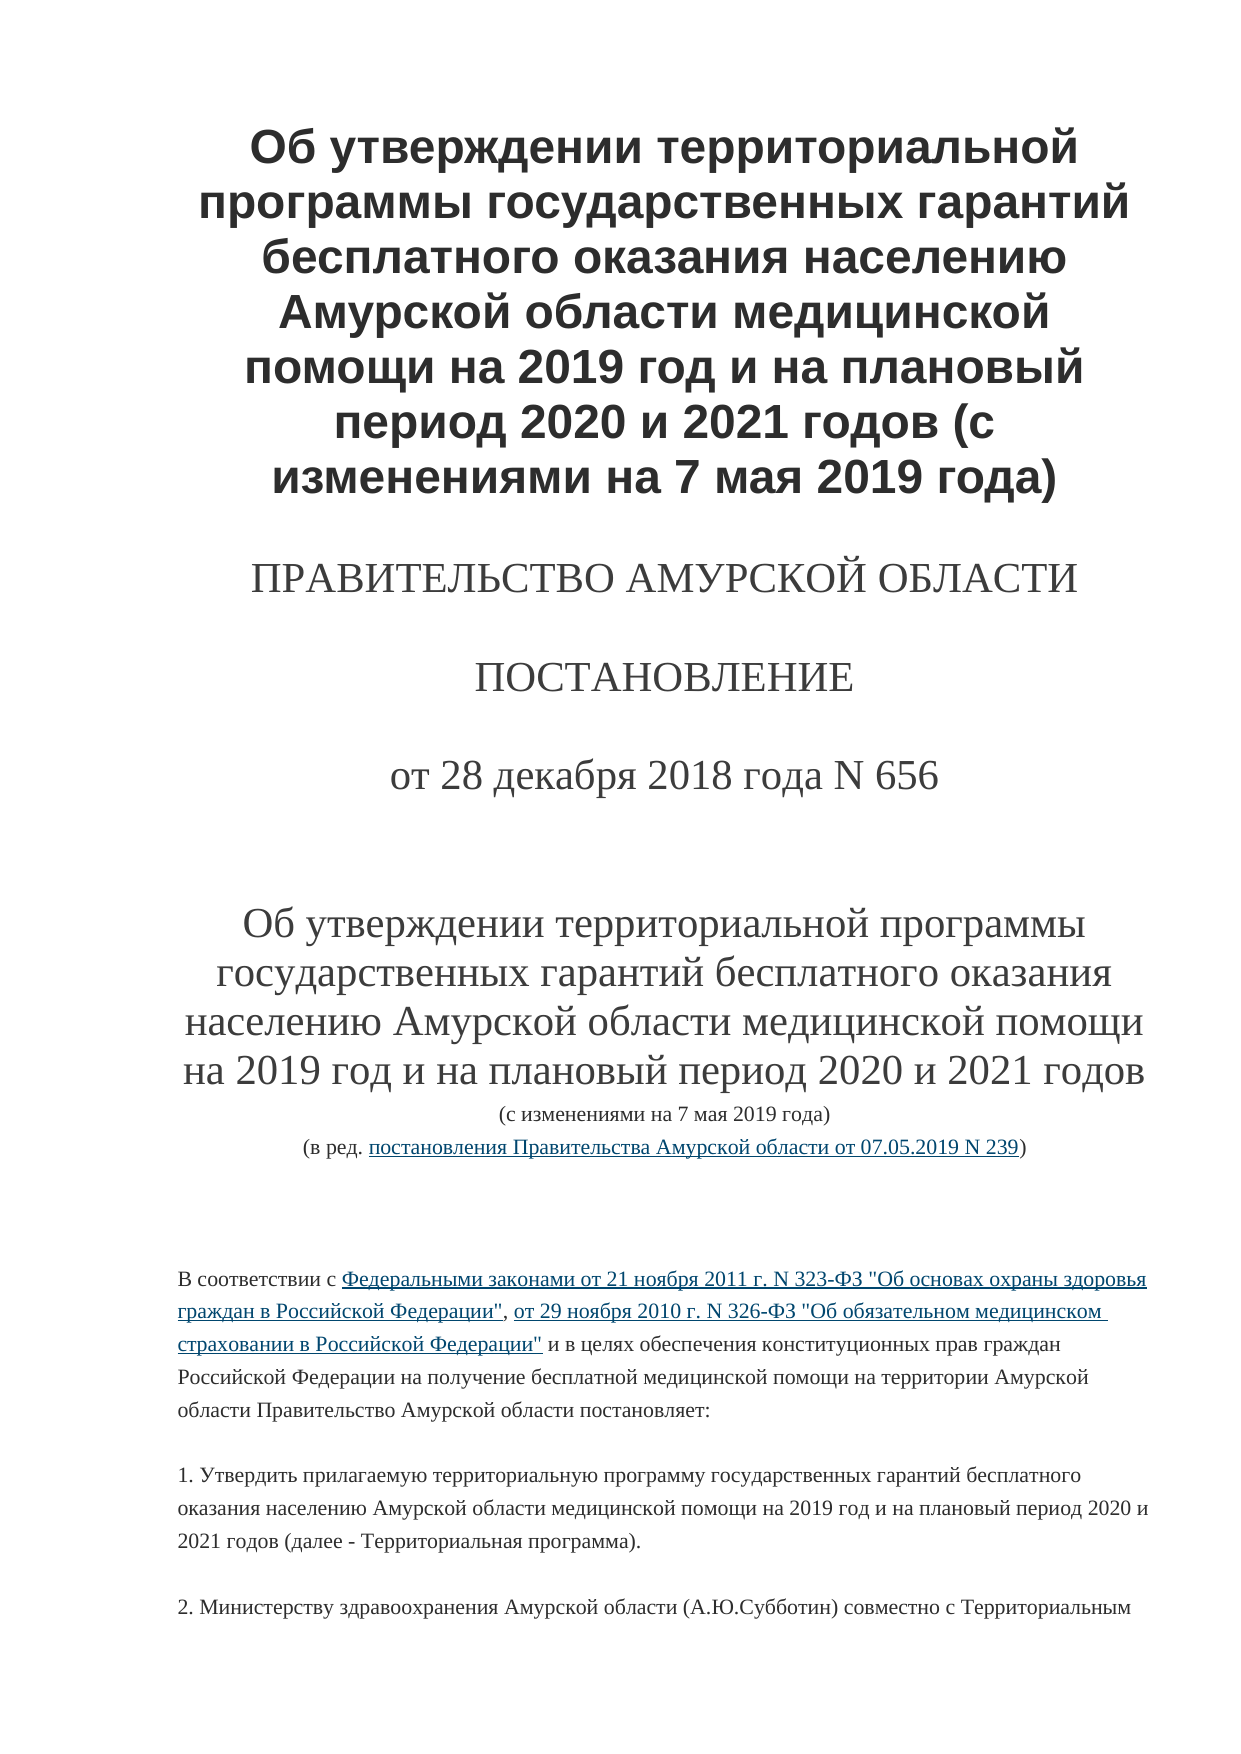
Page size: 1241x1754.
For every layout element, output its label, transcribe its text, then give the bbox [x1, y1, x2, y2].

text (с изменениями на 7 мая 2019 года) [177, 1094, 1152, 1127]
text 1. Утвердить прилагаемую территориальную программу государственных гарантий бесплатного оказания населению Амурской области медицинской помощи на 2019 год и на плановый период 2020 и 2021 годов (далее - Территориальная программа). [177, 1422, 1152, 1553]
text Об утверждении территориальной программы государственных гарантий бесплатного оказания населению Амурской области медицинской помощи на 2019 год и на плановый период 2020 и 2021 годов (с изменениями на 7 мая 2019 года) [177, 118, 1152, 504]
text ПРАВИТЕЛЬСТВО АМУРСКОЙ ОБЛАСТИ ПОСТАНОВЛЕНИЕ от 28 декабря 2018 года N 656 Об утверждении территориальной программы государственных гарантий бесплатного оказания населению Амурской области медицинской помощи на 2019 год и на плановый период 2020 и 2021 годов [177, 504, 1152, 1094]
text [177, 1553, 1152, 1619]
text (в ред. постановления Правительства Амурской области от 07.05.2019 N 239) [177, 1127, 1152, 1159]
text В соответствии с Федеральными законами от 21 ноября 2011 г. N 323-ФЗ "Об основах охраны здоровья граждан в Российской Федерации", от 29 ноября 2010 г. N 326-ФЗ "Об обязательном медицинском страховании в Российской Федерации" и в целях обеспечения конституционных прав граждан Российской Федерации на получение бесплатной медицинской помощи на территории Амурской области Правительство Амурской области постановляет: [177, 1159, 1152, 1422]
